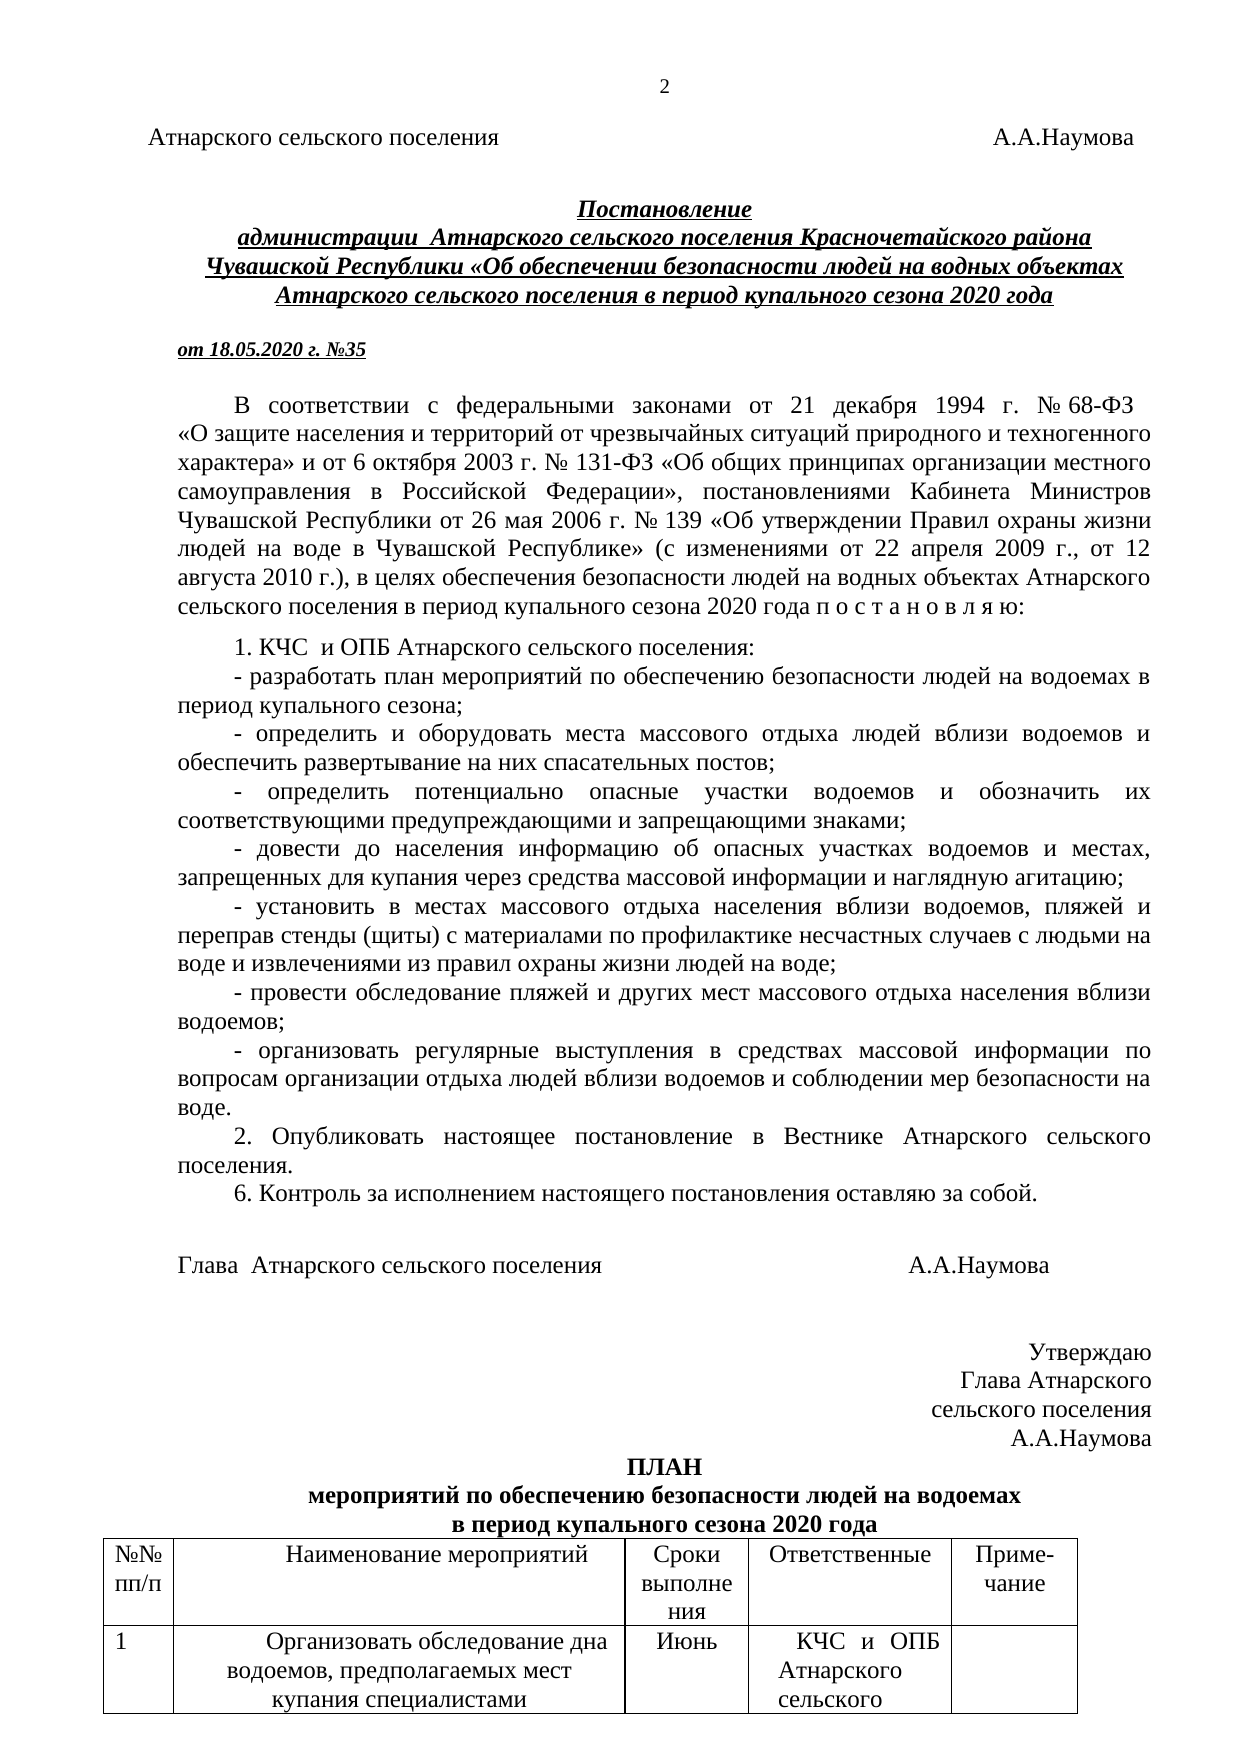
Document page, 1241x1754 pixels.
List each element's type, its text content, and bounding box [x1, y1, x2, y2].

text - организовать регулярные выступления в средствах массовой информации по вопросам организации отдыха людей вблизи водоемов и соблюдении мер безопасности на воде. [177, 1035, 1152, 1121]
text - разработать план мероприятий по обеспечению безопасности людей на водоемах в период купального сезона; [177, 661, 1152, 718]
table_header №№ пп/п [104, 1539, 173, 1625]
table_cell Июнь [626, 1626, 748, 1712]
table_header Наименование мероприятий [174, 1539, 624, 1625]
text - провести обследование пляжей и других мест массового отдыха населения вблизи водоемов; [177, 977, 1152, 1035]
text 2. Опубликовать настоящее постановление в Вестнике Атнарского сельского поселения. [177, 1121, 1152, 1178]
text А.А.Наумова [620, 1423, 1152, 1452]
text - довести до населения информацию об опасных участках водоемов и местах, запрещенных для купания через средства массовой информации и наглядную агитацию; [177, 833, 1152, 891]
text - определить и оборудовать места массового отдыха людей вблизи водоемов и обеспечить развертывание на них спасательных постов; [177, 718, 1152, 776]
text мероприятий по обеспечению безопасности людей на водоемах [177, 1480, 1152, 1509]
table_cell 1 [104, 1626, 173, 1712]
text - определить потенциально опасные участки водоемов и обозначить их соответствующими предупреждающими и запрещающими знаками; [177, 776, 1152, 833]
table_header Сроки выполнения [626, 1539, 748, 1625]
text 6. Контроль за исполнением настоящего постановления оставляю за собой. [177, 1178, 1152, 1207]
text Глава Атнарского [620, 1365, 1152, 1394]
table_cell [749, 1626, 951, 1712]
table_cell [174, 1626, 624, 1712]
table_cell [952, 1626, 1077, 1712]
text ПЛАН [177, 1452, 1152, 1480]
text Глава Атнарского сельского поселения А.А.Наумова [177, 1250, 1152, 1279]
text - установить в местах массового отдыха населения вблизи водоемов, пляжей и переправ стенды (щиты) с материалами по профилактике несчастных случаев с людьми на воде и извлечениями из правил охраны жизни людей на воде; [177, 891, 1152, 977]
text в период купального сезона 2020 года [118, 1509, 1152, 1538]
text сельского поселения [620, 1394, 1152, 1423]
text Постановление [177, 194, 1152, 222]
text Атнарского сельского поселения А.А.Наумова [148, 122, 1152, 151]
text Атнарского сельского поселения в период купального сезона 2020 года [177, 280, 1152, 309]
table_header Ответственные [749, 1539, 951, 1625]
table_header Приме- чание [952, 1539, 1077, 1625]
text Утверждаю [620, 1337, 1152, 1365]
subtitle от 18.05.2020 г. №35 [177, 337, 1152, 361]
text 1. КЧС и ОПБ Атнарского сельского поселения: [177, 632, 1152, 661]
text В соответствии с федеральными законами от 21 декабря 1994 г. № 68-ФЗ «О защите населения и территорий от чрезвычайных ситуаций природного и техногенного характера» и от 6 октября 2003 г. № 131-ФЗ «Об общих принципах организации местного самоуправления в Российской Федерации», постановлениями Кабинета Министров Чувашской Республики от 26 мая 2006 г. № 139 «Об утверждении Правил охраны жизни людей на воде в Чувашской Республике» (с изменениями от 22 апреля 2009 г., от 12 августа 2010 г.), в целях обеспечения безопасности людей на водных объектах Атнарского сельского поселения в период купального сезона 2020 года п о с т а н о в л я ю: [177, 390, 1152, 620]
text администрации Атнарского сельского поселения Красночетайского района Чувашской Республики «Об обеспечении безопасности людей на водных объектах [177, 222, 1152, 280]
